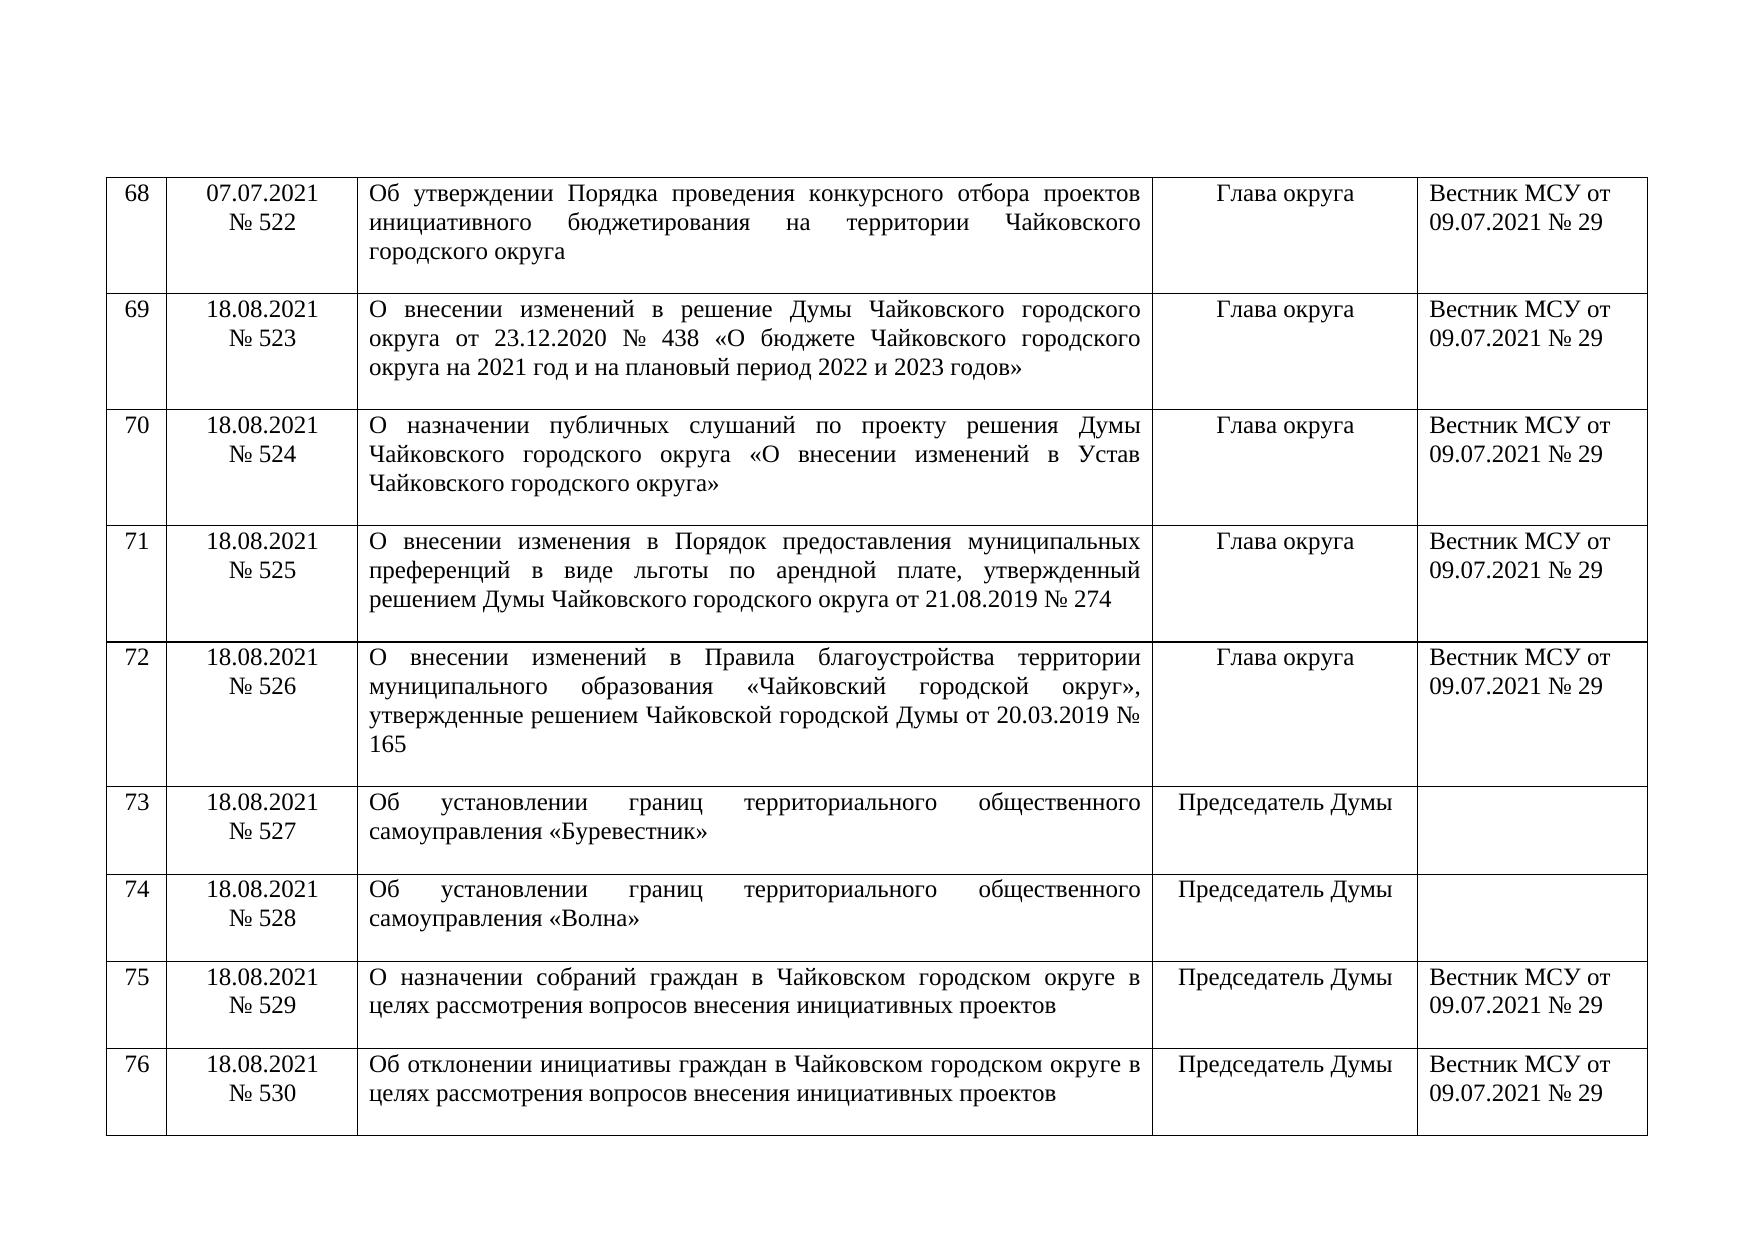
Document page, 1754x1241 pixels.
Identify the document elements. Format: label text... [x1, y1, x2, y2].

table_cell 18.08.2021 № 528 [167, 875, 357, 961]
table_cell Председатель Думы [1153, 962, 1417, 1048]
table_cell Вестник МСУ от 09.07.2021 № 29 [1418, 526, 1647, 641]
table_cell 68 [107, 178, 166, 293]
table_cell 72 [107, 643, 166, 786]
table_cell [1418, 1049, 1647, 1135]
table_cell 76 [107, 1049, 166, 1135]
table_cell Об отклонении инициативы граждан в Чайковском городском округе в целях рассмотрения вопросов внесения инициативных проектов [358, 1049, 1152, 1135]
table_cell Глава округа [1153, 410, 1417, 525]
table_cell О назначении публичных слушаний по проекту решения Думы Чайковского городского округа «О внесении изменений в Устав Чайковского городского округа» [358, 410, 1152, 525]
table_cell 75 [107, 962, 166, 1048]
table_cell 18.08.2021 № 526 [167, 643, 357, 786]
table_cell 70 [107, 410, 166, 525]
table_cell Глава округа [1153, 178, 1417, 293]
table_cell Об установлении границ территориального общественного самоуправления «Буревестник» [358, 787, 1152, 873]
table_cell Председатель Думы [1153, 787, 1417, 873]
table_cell Председатель Думы [1153, 1049, 1417, 1135]
table_cell 18.08.2021 № 524 [167, 410, 357, 525]
table_cell Глава округа [1153, 526, 1417, 641]
table_cell Вестник МСУ от 09.07.2021 № 29 [1418, 294, 1647, 409]
table_cell О внесении изменений в решение Думы Чайковского городского округа от 23.12.2020 № 438 «О бюджете Чайковского городского округа на 2021 год и на плановый период 2022 и 2023 годов» [358, 294, 1152, 409]
table_cell Вестник МСУ от 09.07.2021 № 29 [1418, 410, 1647, 525]
table_cell Глава округа [1153, 643, 1417, 786]
table_cell 18.08.2021 № 523 [167, 294, 357, 409]
table_cell Глава округа [1153, 294, 1417, 409]
table_cell 69 [107, 294, 166, 409]
table_cell 18.08.2021 № 529 [167, 962, 357, 1048]
table_cell 07.07.2021 № 522 [167, 178, 357, 293]
table_cell Вестник МСУ от 09.07.2021 № 29 [1418, 962, 1647, 1048]
table_cell Председатель Думы [1153, 875, 1417, 961]
table_cell 18.08.2021 № 530 [167, 1049, 357, 1135]
table_cell [1418, 875, 1647, 961]
table_cell 73 [107, 787, 166, 873]
table_cell О назначении собраний граждан в Чайковском городском округе в целях рассмотрения вопросов внесения инициативных проектов [358, 962, 1152, 1048]
table_cell О внесении изменений в Правила благоустройства территории муниципального образования «Чайковский городской округ», утвержденные решением Чайковской городской Думы от 20.03.2019 № 165 [358, 643, 1152, 786]
table_cell 71 [107, 526, 166, 641]
table_cell [1418, 787, 1647, 873]
table_cell Вестник МСУ от 09.07.2021 № 29 [1418, 643, 1647, 786]
table_cell Об установлении границ территориального общественного самоуправления «Волна» [358, 875, 1152, 961]
table_cell 18.08.2021 № 525 [167, 526, 357, 641]
table_cell О внесении изменения в Порядок предоставления муниципальных преференций в виде льготы по арендной плате, утвержденный решением Думы Чайковского городского округа от 21.08.2019 № 274 [358, 526, 1152, 641]
table_cell 74 [107, 875, 166, 961]
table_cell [1418, 178, 1647, 293]
table_cell Об утверждении Порядка проведения конкурсного отбора проектов инициативного бюджетирования на территории Чайковского городского округа [358, 178, 1152, 293]
table_cell 18.08.2021 № 527 [167, 787, 357, 873]
